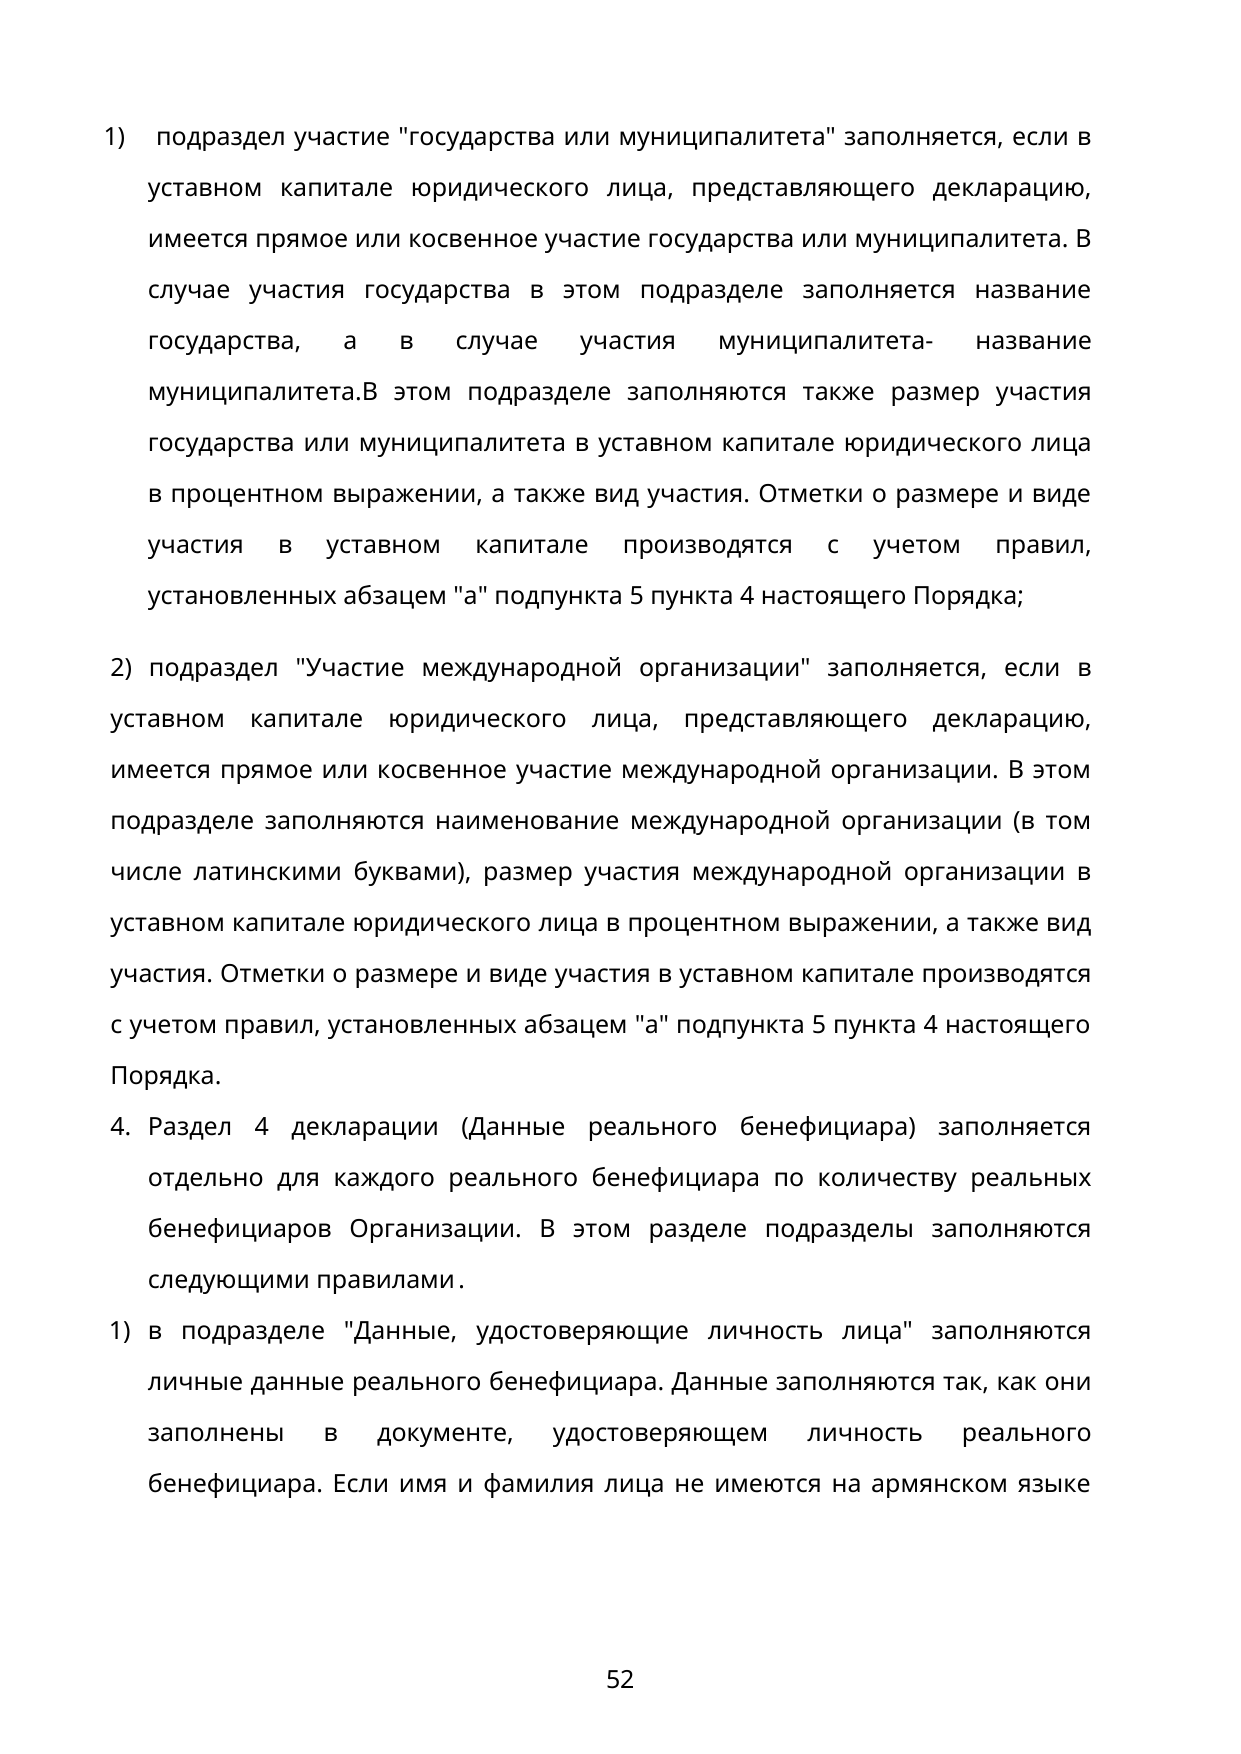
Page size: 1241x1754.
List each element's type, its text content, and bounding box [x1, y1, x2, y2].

text 2) подраздел "Участие международной организации" заполняется, если в уставном капитале юридического лица, представляющего декларацию, имеется прямое или косвенное участие международной организации. В этом подразделе заполняются наименование международной организации (в том числе латинскими буквами), размер участия международной организации в уставном капитале юридического лица в процентном выражении, а также вид участия. Отметки о размере и виде участия в уставном капитале производятся с учетом правил, установленных абзацем "а" подпункта 5 пункта 4 настоящего Порядка. [110, 649, 1092, 1092]
list Раздел 4 декларации (Данные реального бенефициара) заполняется отдельно для каждого реального бенефициара по количеству реальных бенефициаров Организации. В этом разделе подразделы заполняются следующими правилами․ [110, 1109, 1092, 1296]
list подраздел участие "государства или муниципалитета" заполняется, если в уставном капитале юридического лица, представляющего декларацию, имеется прямое или косвенное участие государства или муниципалитета. В случае участия государства в этом подразделе заполняется название государства, а в случае участия муниципалитета- название муниципалитета.В этом подразделе заполняются также размер участия государства или муниципалитета в уставном капитале юридического лица в процентном выражении, а также вид участия. Отметки о размере и виде участия в уставном капитале производятся с учетом правил, установленных абзацем "а" подпункта 5 пункта 4 настоящего Порядка; [103, 118, 1092, 612]
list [109, 1313, 1092, 1500]
